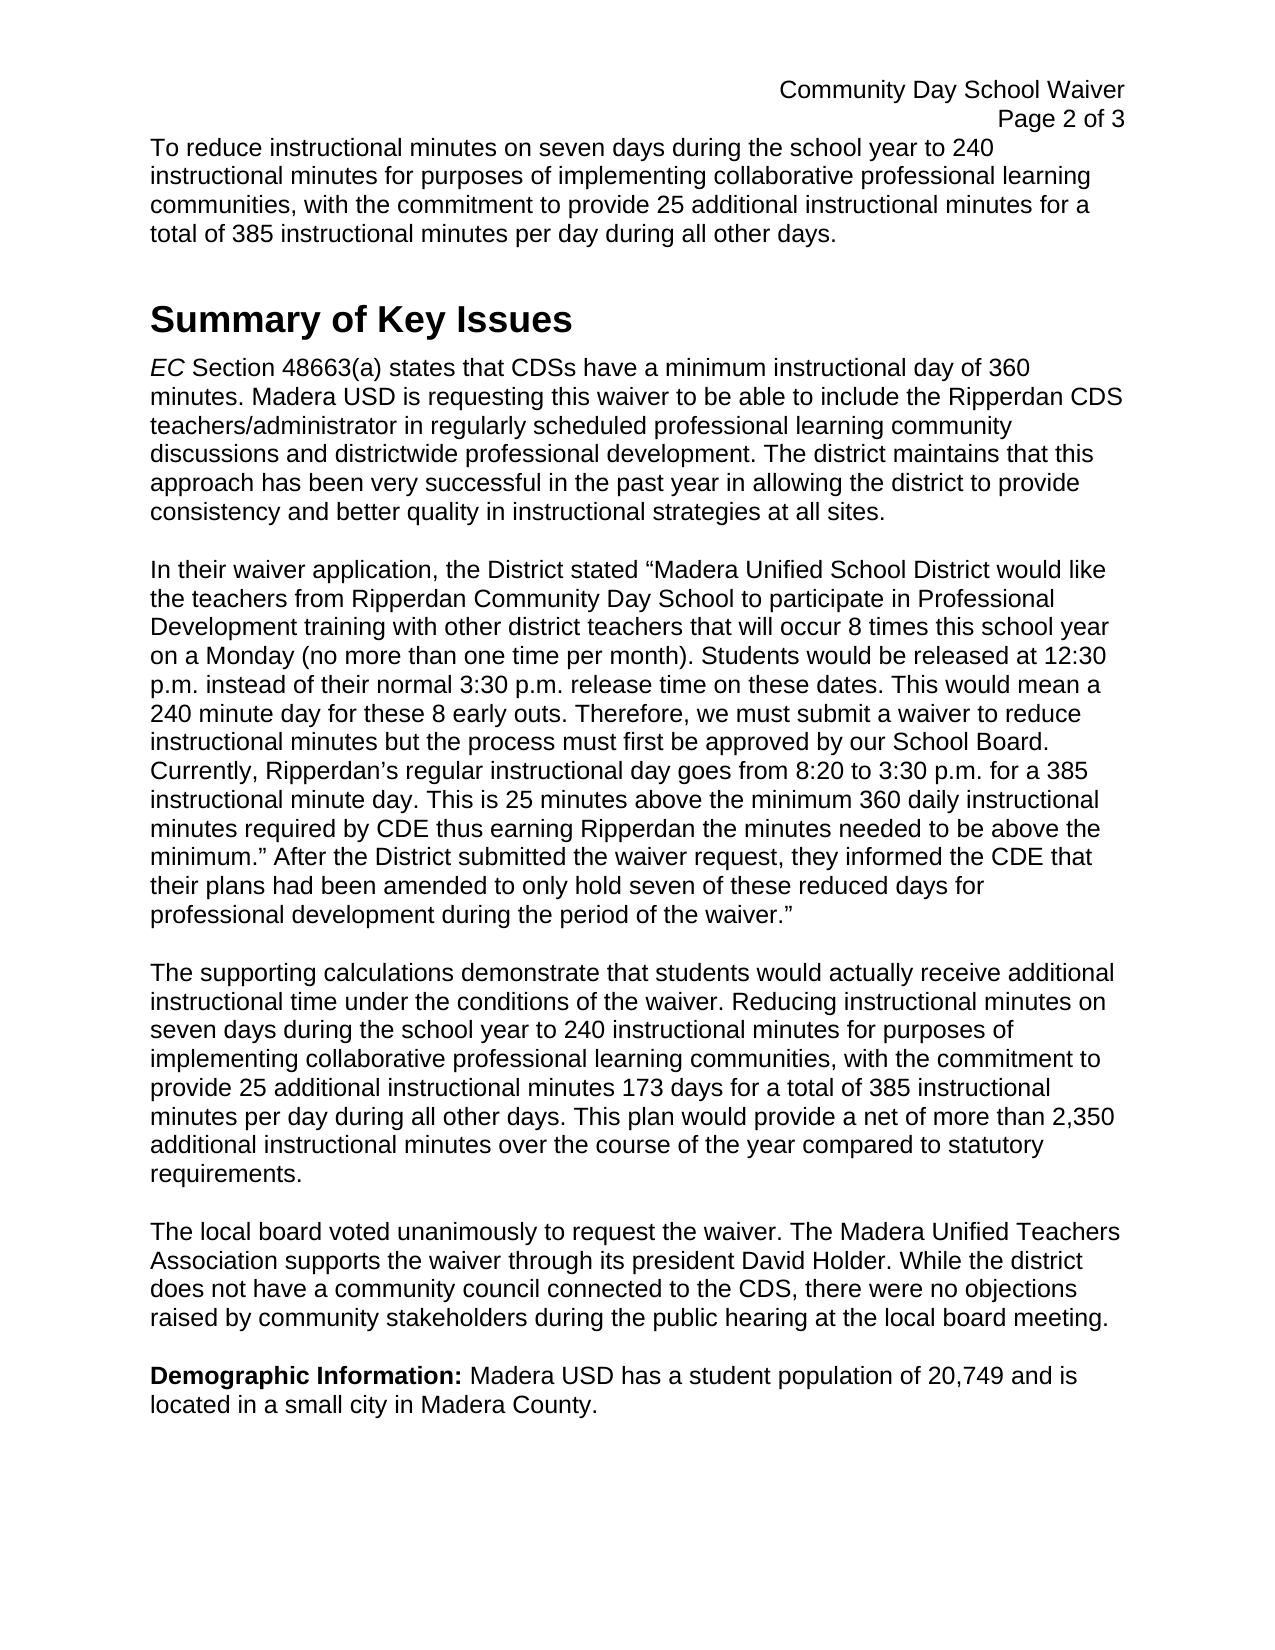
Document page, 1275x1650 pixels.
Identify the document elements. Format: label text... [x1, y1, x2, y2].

text In their waiver application, the District stated “Madera Unified School District would like the teachers from Ripperdan Community Day School to participate in Professional Development training with other district teachers that will occur 8 times this school year on a Monday (no more than one time per month). Students would be released at 12:30 p.m. instead of their normal 3:30 p.m. release time on these dates. This would mean a 240 minute day for these 8 early outs. Therefore, we must submit a waiver to reduce instructional minutes but the process must first be approved by our School Board. Currently, Ripperdan’s regular instructional day goes from 8:20 to 3:30 p.m. for a 385 instructional minute day. This is 25 minutes above the minimum 360 daily instructional minutes required by CDE thus earning Ripperdan the minutes needed to be above the minimum.” After the District submitted the waiver request, they informed the CDE that their plans had been amended to only hold seven of these reduced days for professional development during the period of the waiver.” [150, 555, 1125, 928]
text The supporting calculations demonstrate that students would actually receive additional instructional time under the conditions of the waiver. Reducing instructional minutes on seven days during the school year to 240 instructional minutes for purposes of implementing collaborative professional learning communities, with the commitment to provide 25 additional instructional minutes 173 days for a total of 385 instructional minutes per day during all other days. This plan would provide a net of more than 2,350 additional instructional minutes over the course of the year compared to statutory requirements. [150, 958, 1125, 1188]
text Demographic Information: Madera USD has a student population of 20,749 and is located in a small city in Madera County. [150, 1361, 1125, 1418]
text To reduce instructional minutes on seven days during the school year to 240 instructional minutes for purposes of implementing collaborative professional learning communities, with the commitment to provide 25 additional instructional minutes for a total of 385 instructional minutes per day during all other days. [150, 132, 1125, 247]
subtitle Summary of Key Issues [150, 297, 1125, 341]
text The local board voted unanimously to request the waiver. The Madera Unified Teachers Association supports the waiver through its president David Holder. While the district does not have a community council connected to the CDS, there were no objections raised by community stakeholders during the public hearing at the local board meeting. [150, 1217, 1125, 1332]
text EC Section 48663(a) states that CDSs have a minimum instructional day of 360 minutes. Madera USD is requesting this waiver to be able to include the Ripperdan CDS teachers/administrator in regularly scheduled professional learning community discussions and districtwide professional development. The district maintains that this approach has been very successful in the past year in allowing the district to provide consistency and better quality in instructional strategies at all sites. [150, 353, 1125, 526]
